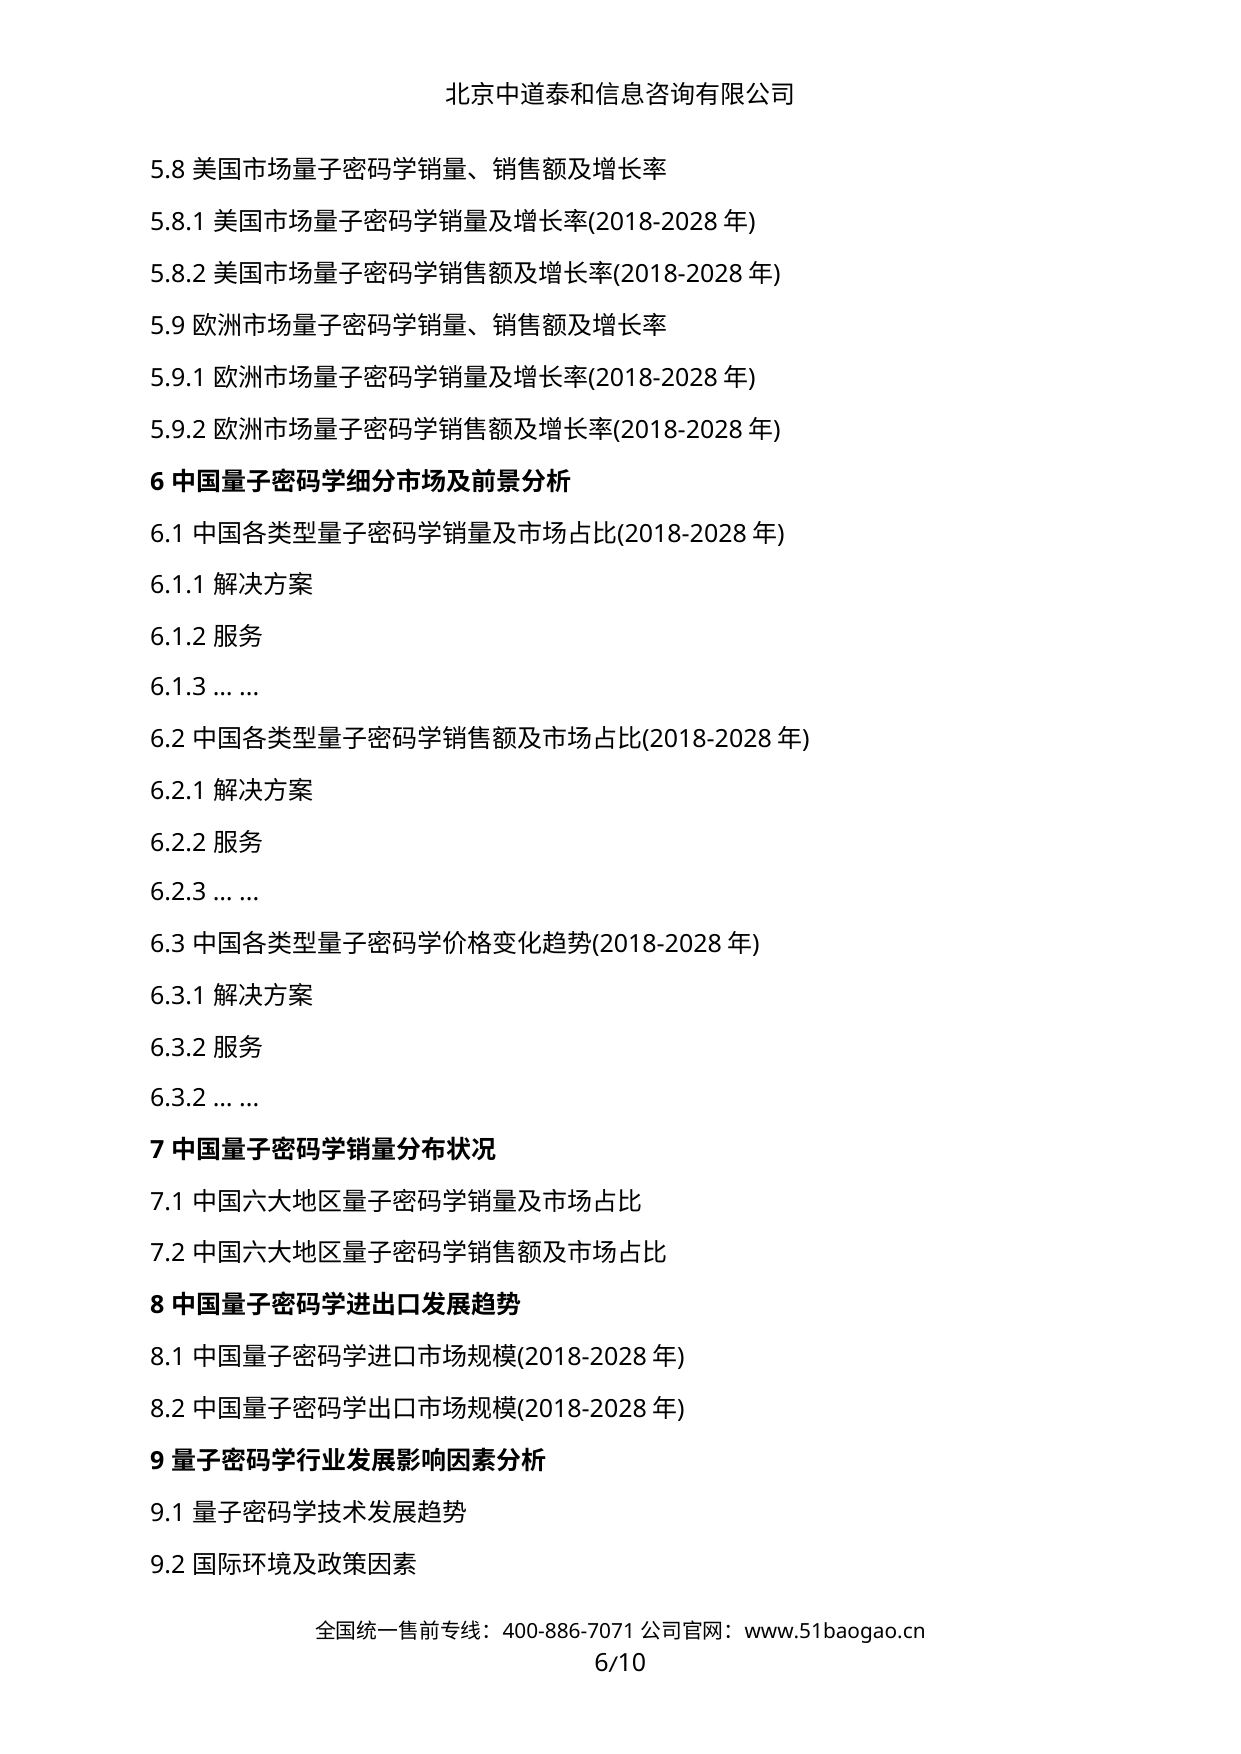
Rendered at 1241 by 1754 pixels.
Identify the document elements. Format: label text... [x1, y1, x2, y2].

text 6.2 中国各类型量子密码学销售额及市场占比(2018-2028年) [150, 718, 1090, 755]
text 6.3 中国各类型量子密码学价格变化趋势(2018-2028年) [150, 924, 1090, 960]
text 7.1 中国六大地区量子密码学销量及市场占比 [150, 1181, 1090, 1217]
text 5.9.2 欧洲市场量子密码学销售额及增长率(2018-2028年) [150, 409, 1090, 446]
text 5.8.2 美国市场量子密码学销售额及增长率(2018-2028年) [150, 254, 1090, 290]
text 6.1.2 服务 [150, 617, 1090, 653]
text 7.2 中国六大地区量子密码学销售额及市场占比 [150, 1233, 1090, 1269]
text 5.8.1 美国市场量子密码学销量及增长率(2018-2028年) [150, 202, 1090, 238]
text 5.9 欧洲市场量子密码学销量、销售额及增长率 [150, 306, 1090, 342]
text 6 中国量子密码学细分市场及前景分析 [150, 461, 1090, 497]
text 6.2.1 解决方案 [150, 770, 1090, 807]
text 7 中国量子密码学销量分布状况 [150, 1129, 1090, 1165]
text 9.2 国际环境及政策因素 [150, 1544, 1090, 1580]
text 6.1 中国各类型量子密码学销量及市场占比(2018-2028年) [150, 513, 1090, 549]
text 5.8 美国市场量子密码学销量、销售额及增长率 [150, 150, 1090, 186]
text 8 中国量子密码学进出口发展趋势 [150, 1285, 1090, 1321]
text 6.3.2 … ... [150, 1079, 1090, 1113]
text 9.1 量子密码学技术发展趋势 [150, 1492, 1090, 1528]
text 6.2.3 … ... [150, 874, 1090, 908]
text 8.1 中国量子密码学进口市场规模(2018-2028年) [150, 1337, 1090, 1373]
text 5.9.1 欧洲市场量子密码学销量及增长率(2018-2028年) [150, 357, 1090, 394]
text 6.1.1 解决方案 [150, 565, 1090, 601]
text 6.2.2 服务 [150, 822, 1090, 858]
text 6.1.3 … ... [150, 669, 1090, 703]
text 6.3.1 解决方案 [150, 976, 1090, 1012]
text 6.3.2 服务 [150, 1027, 1090, 1064]
text 9 量子密码学行业发展影响因素分析 [150, 1440, 1090, 1477]
text 8.2 中国量子密码学出口市场规模(2018-2028年) [150, 1388, 1090, 1425]
